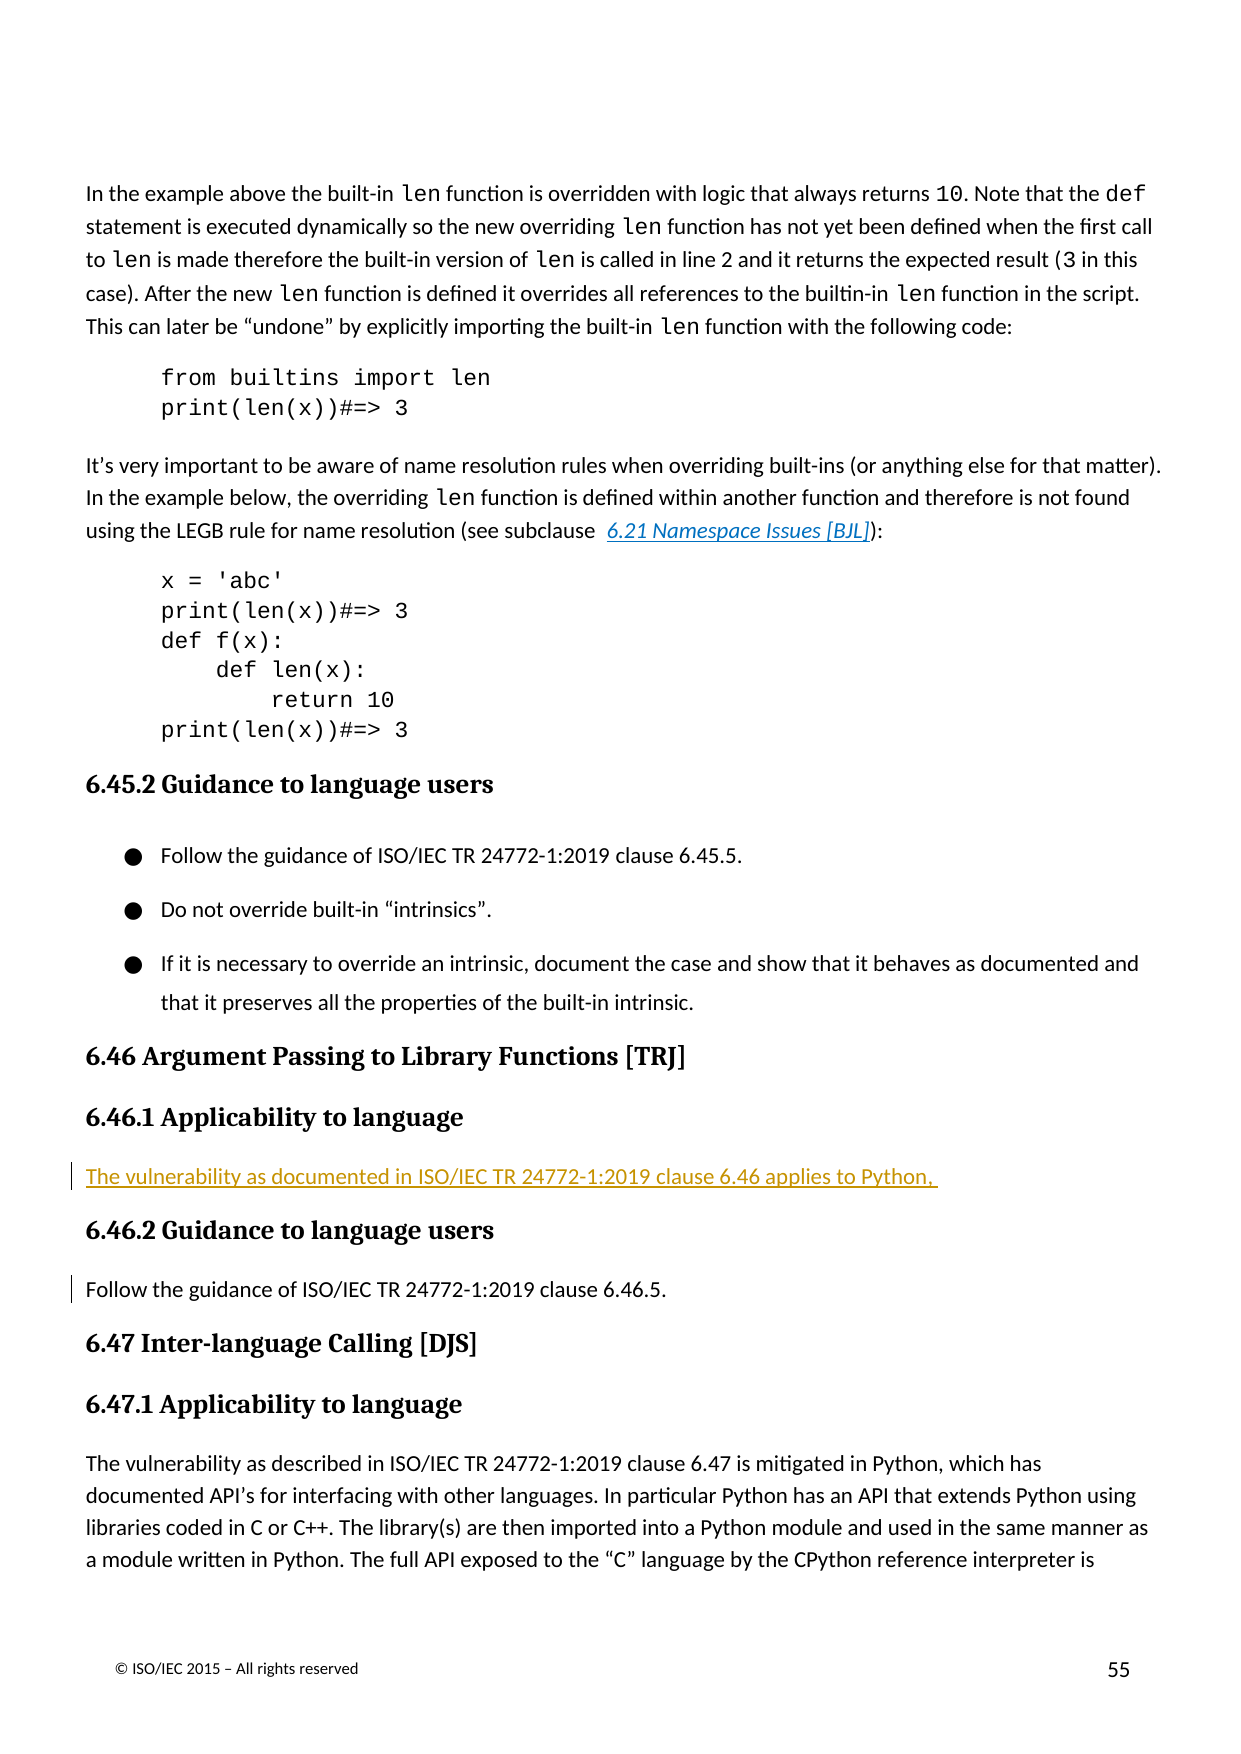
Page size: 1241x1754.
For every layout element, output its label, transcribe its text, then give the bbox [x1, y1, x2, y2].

text print(len(x))#=> 3 [86, 718, 1164, 744]
text print(len(x))#=> 3 [86, 396, 1164, 422]
list Do not override built-in “intrinsics”. [123, 883, 1164, 930]
subtitle 6.46 Argument Passing to Library Functions [TRJ] [86, 1041, 1164, 1072]
subtitle 6.45.2 Guidance to language users [86, 769, 1164, 800]
list If it is necessary to override an intrinsic, document the case and show that it behaves as documented and that it preserves all the properties of the built-in intrinsic. [123, 937, 1164, 1016]
text return 10 [86, 689, 1164, 714]
text print(len(x))#=> 3 [86, 599, 1164, 625]
subtitle 6.46.1 Applicability to language [86, 1102, 1164, 1133]
subtitle 6.47.1 Applicability to language [86, 1389, 1164, 1420]
text In the example above the built-in len function is overridden with logic that always returns 10. Note that the def statement is executed dynamically so the new overriding len function has not yet been defined when the first call to len is made therefore the built-in version of len is called in line 2 and it returns the expected result (3 in this case). After the new len function is defined it overrides all references to the builtin-in len function in the script. This can later be “undone” by explicitly importing the built-in len function with the following code: [86, 179, 1164, 341]
subtitle 6.46.2 Guidance to language users [86, 1215, 1164, 1246]
text def len(x): [86, 659, 1164, 685]
text from builtins import len [86, 366, 1164, 392]
list Follow the guidance of ISO/IEC TR 24772-1:2019 clause 6.45.5. [123, 829, 1164, 876]
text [86, 1449, 1164, 1574]
text x = 'abc' [86, 569, 1164, 595]
subtitle 6.47 Inter-language Calling [DJS] [86, 1328, 1164, 1359]
text It’s very important to be aware of name resolution rules when overriding built-ins (or anything else for that matter). In the example below, the overriding len function is defined within another function and therefore is not found using the LEGB rule for name resolution (see subclause 6.21 Namespace Issues [BJL]): [86, 451, 1164, 544]
text Follow the guidance of ISO/IEC TR 24772-1:2019 clause 6.46.5. [86, 1275, 1164, 1303]
text def f(x): [86, 629, 1164, 655]
